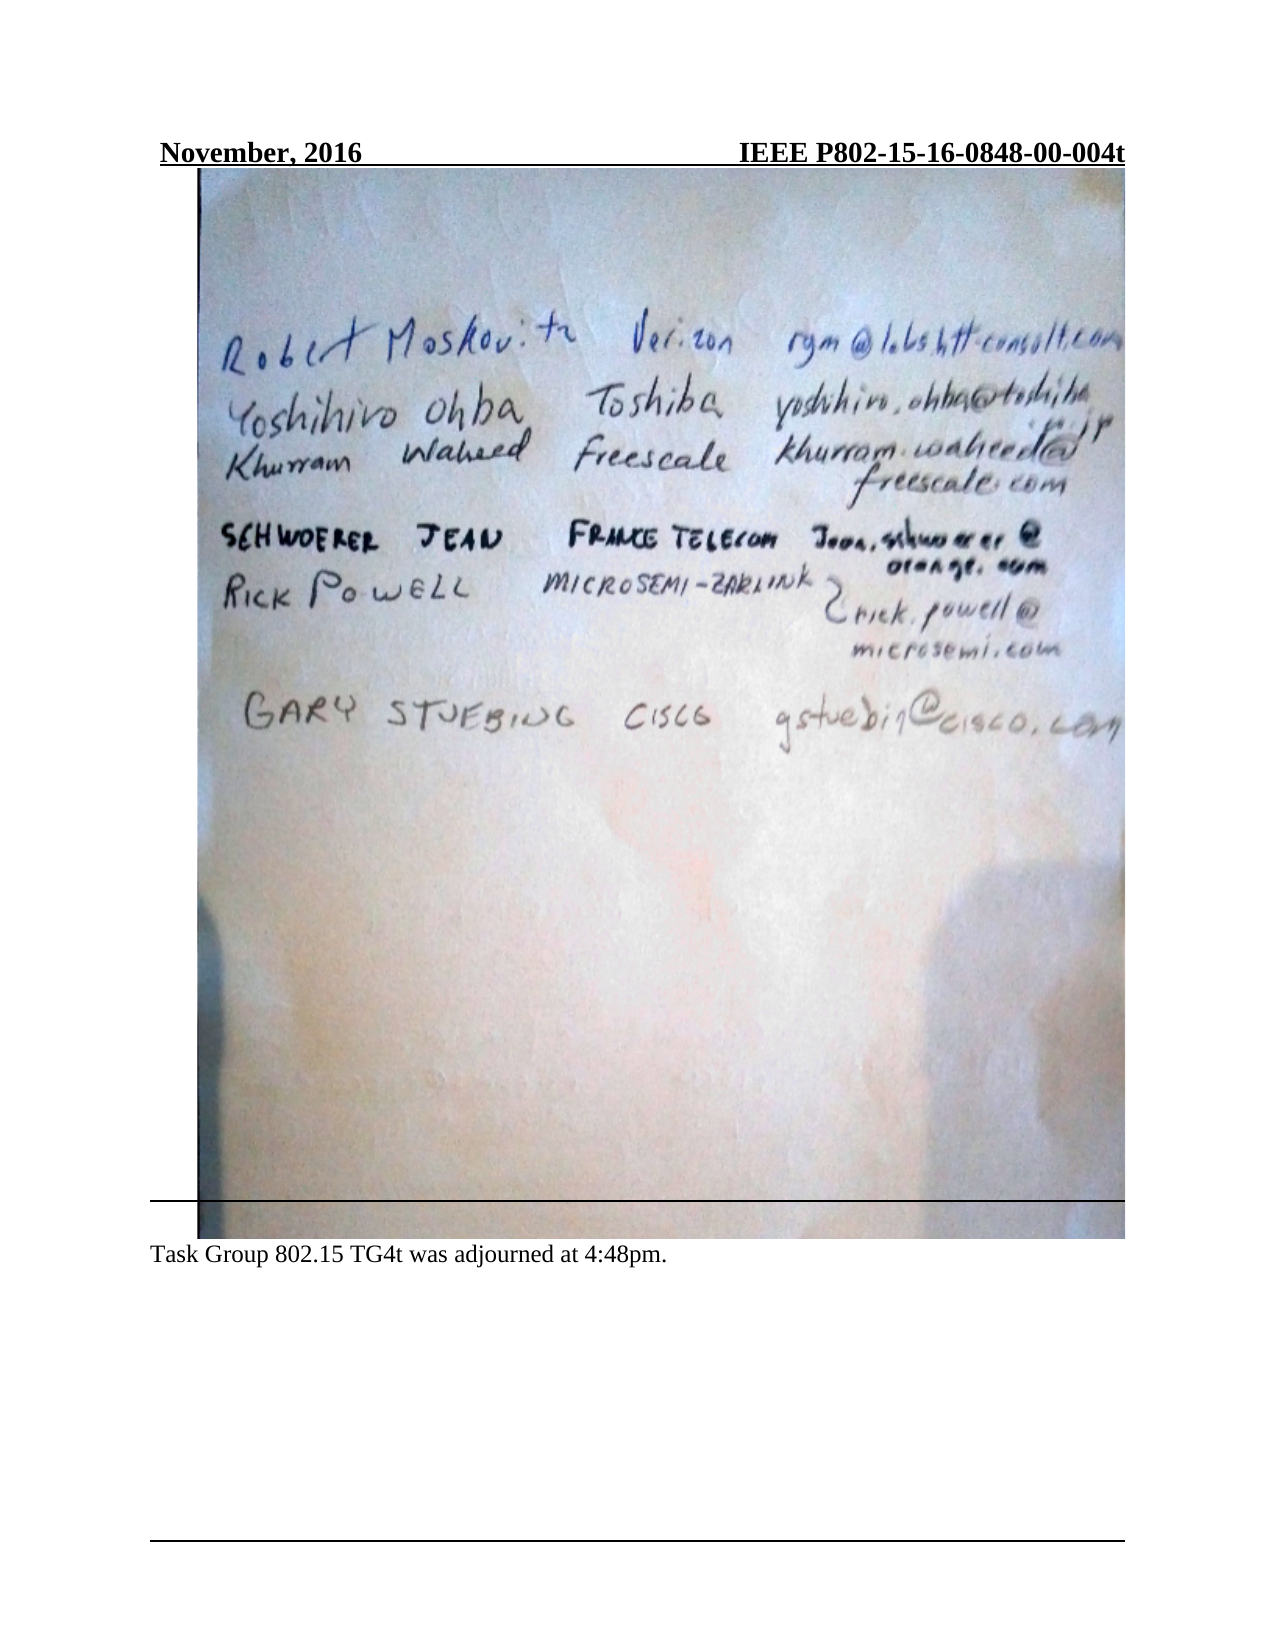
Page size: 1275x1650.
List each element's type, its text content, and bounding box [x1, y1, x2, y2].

text Task Group 802.15 TG4t was adjourned at 4:48pm. [150, 1239, 1125, 1268]
